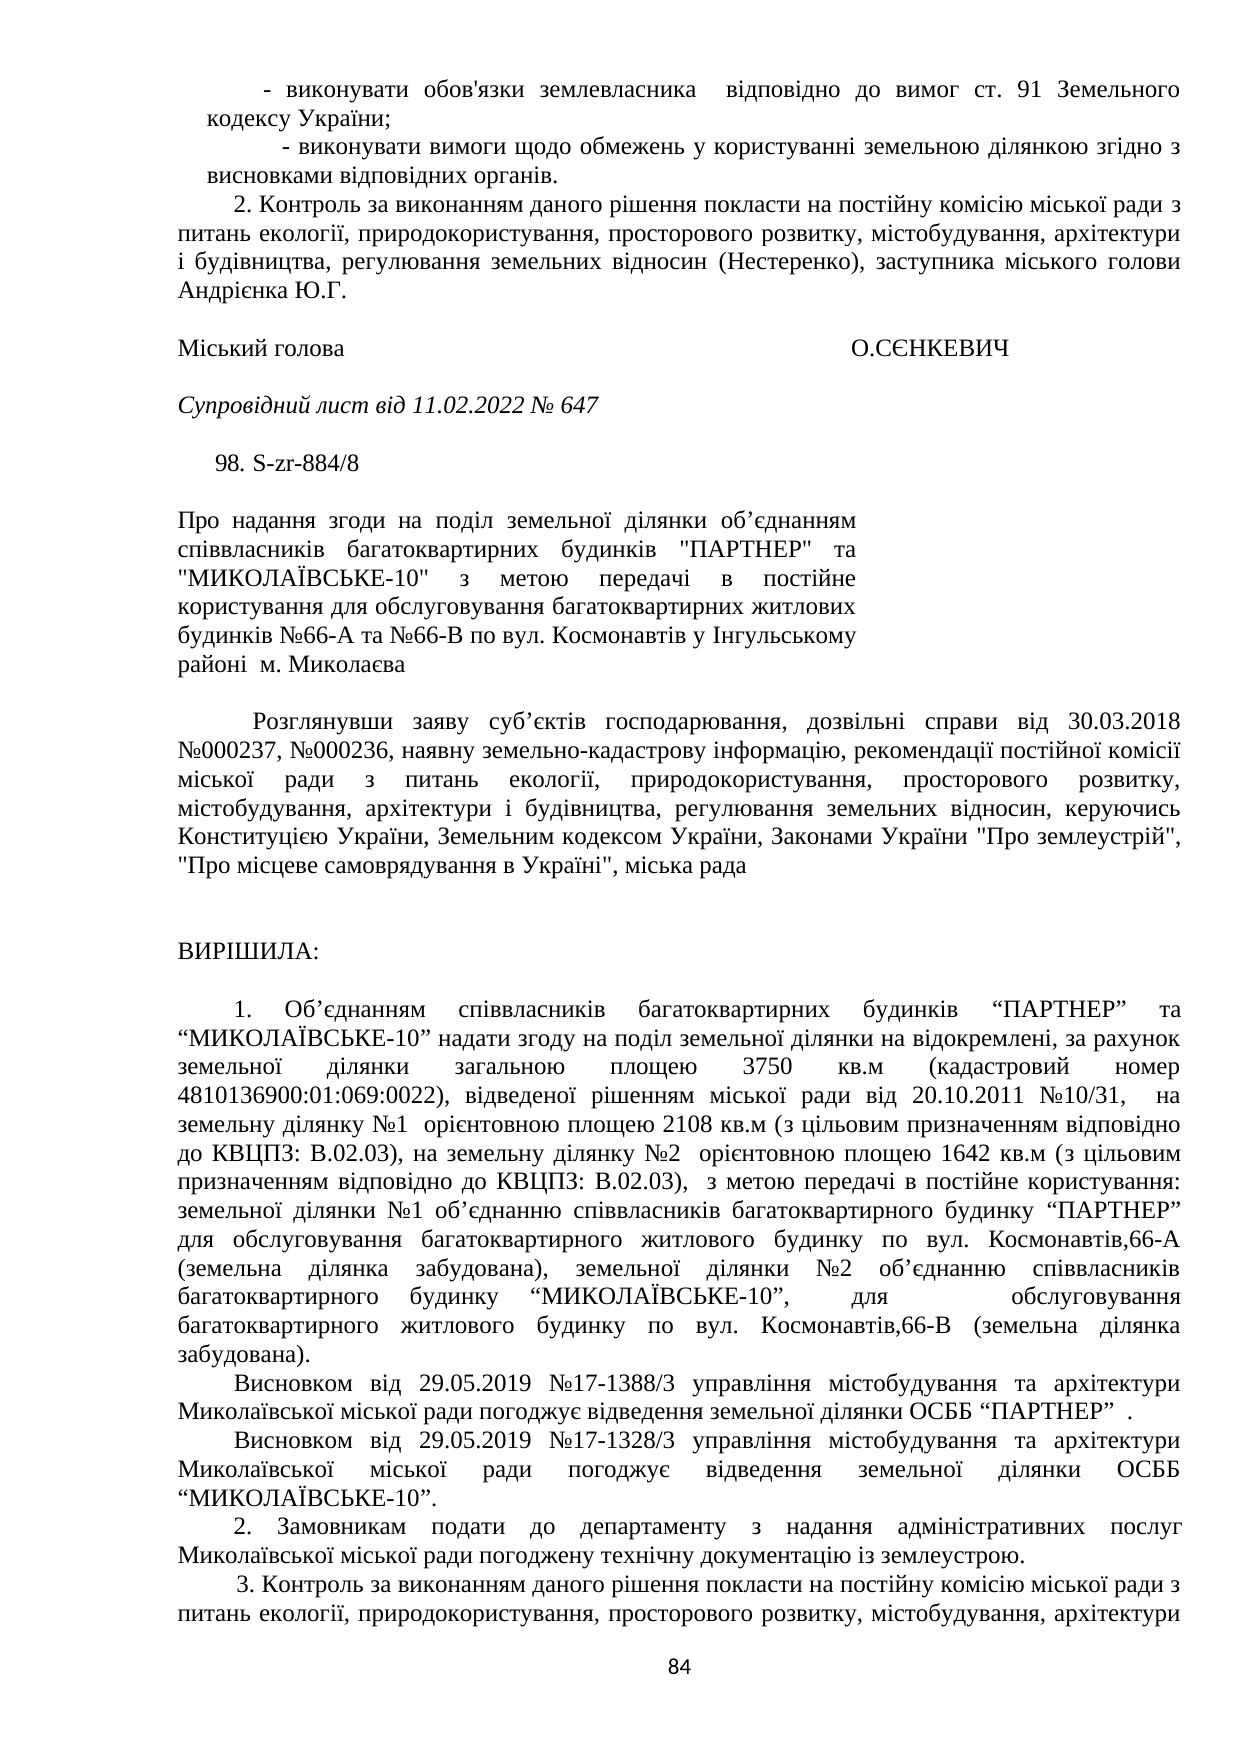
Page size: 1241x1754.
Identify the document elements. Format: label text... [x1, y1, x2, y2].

text 2. Контроль за виконанням даного рішення покласти на постійну комісію міської ради з питань екології, природокористування, просторового розвитку, містобудування, архітектури і будівництва, регулювання земельних відносин (Нестеренко), заступника міського голови Андрієнка Ю.Г. [177, 189, 1181, 304]
list S-zr-884/8 [215, 448, 1007, 476]
text - виконувати вимоги щодо обмежень у користуванні земельною ділянкою згідно з висновками відповідних органів. [207, 131, 1181, 189]
text 1. Об’єднанням співвласників багатоквартирних будинків “ПАРТНЕР” та “МИКОЛАЇВСЬКЕ-10” надати згоду на поділ земельної ділянки на відокремлені, за рахунок земельної ділянки загальною площею 3750 кв.м (кадастровий номер 4810136900:01:069:0022), відведеної рішенням міської ради від 20.10.2011 №10/31, на земельну ділянку №1 орієнтовною площею 2108 кв.м (з цільовим призначенням відповідно до КВЦПЗ: В.02.03), на земельну ділянку №2 орієнтовною площею 1642 кв.м (з цільовим призначенням відповідно до КВЦПЗ: В.02.03), з метою передачі в постійне користування: земельної ділянки №1 об’єднанню співвласників багатоквартирного будинку “ПАРТНЕР” для обслуговування багатоквартирного житлового будинку по вул. Космонавтів,66-А (земельна ділянка забудована), земельної ділянки №2 об’єднанню співвласників багатоквартирного будинку “МИКОЛАЇВСЬКЕ-10”, для обслуговування багатоквартирного житлового будинку по вул. Космонавтів,66-В (земельна ділянка забудована). [177, 994, 1181, 1368]
text Висновком від 29.05.2019 №17-1328/3 управління містобудування та архітектури Миколаївської міської ради погоджує відведення земельної ділянки ОСББ “МИКОЛАЇВСЬКЕ-10”. [177, 1425, 1181, 1511]
text Міський голова О.СЄНКЕВИЧ [177, 333, 1181, 361]
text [177, 1569, 1181, 1626]
text Супровідний лист від 11.02.2022 № 647 [177, 390, 1181, 419]
text Про надання згоди на поділ земельної ділянки об’єднанням співвласників багатоквартирних будинків "ПАРТНЕР" та "МИКОЛАЇВСЬКЕ-10" з метою передачі в постійне користування для обслуговування багатоквартирних житлових будинків №66-А та №66-В по вул. Космонавтів у Інгульському районі м. Миколаєва [177, 505, 856, 678]
text Висновком від 29.05.2019 №17-1388/3 управління містобудування та архітектури Миколаївської міської ради погоджує відведення земельної ділянки ОСББ “ПАРТНЕР” . [177, 1368, 1181, 1425]
text Розглянувши заяву суб’єктів господарювання, дозвільні справи від 30.03.2018 №000237, №000236, наявну земельно-кадастрову інформацію, рекомендації постійної комісії міської ради з питань екології, природокористування, просторового розвитку, містобудування, архітектури і будівництва, регулювання земельних відносин, керуючись Конституцією України, Земельним кодексом України, Законами України "Про землеустрій", "Про місцеве самоврядування в Україні", міська рада [177, 706, 1181, 879]
text ВИРІШИЛА: [177, 936, 1181, 965]
text 2. Замовникам подати до департаменту з надання адміністративних послуг Миколаївської міської ради погоджену технічну документацію із землеустрою. [177, 1511, 1184, 1569]
text - виконувати обов'язки землевласника відповідно до вимог ст. 91 Земельного кодексу України; [207, 74, 1181, 131]
